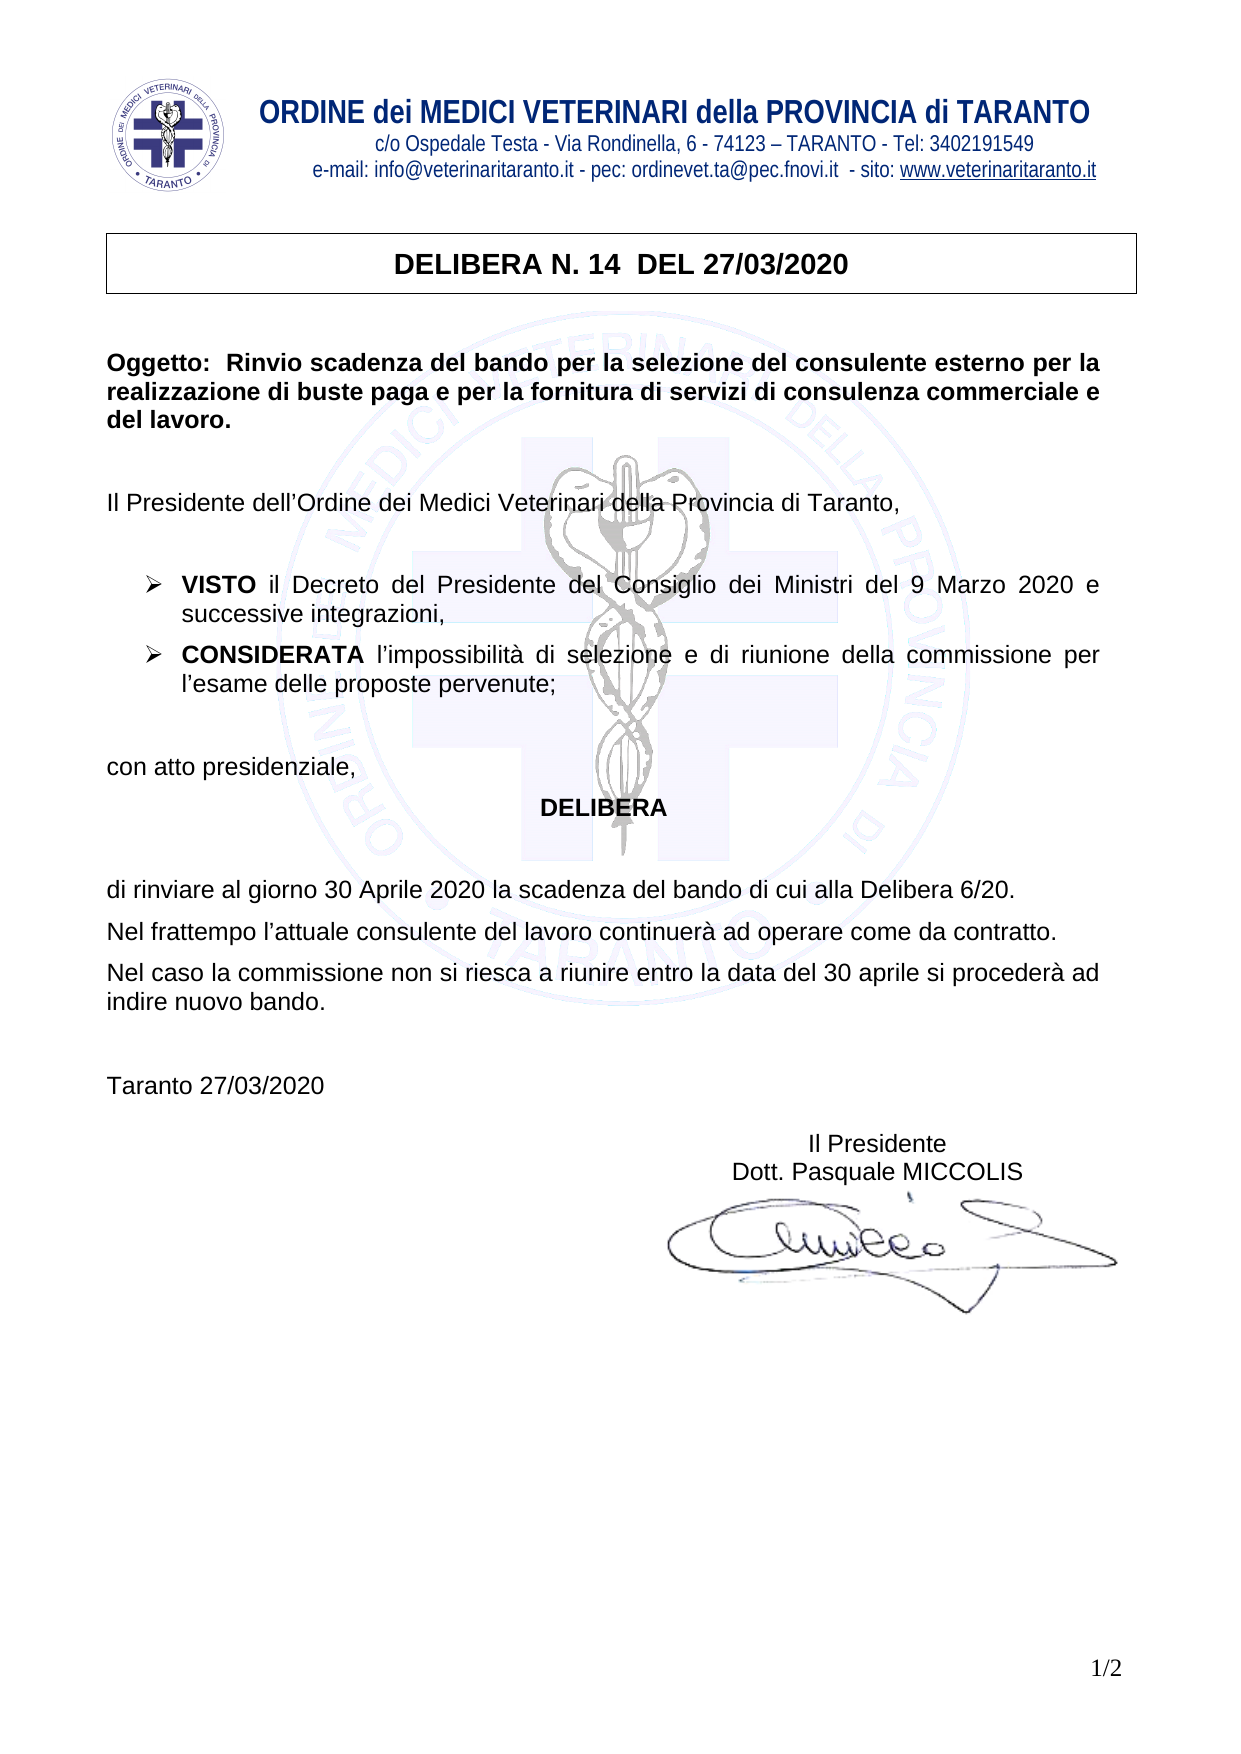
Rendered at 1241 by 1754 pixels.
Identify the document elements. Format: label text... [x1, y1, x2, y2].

text Nel caso la commissione non si riesca a riunire entro la data del 30 aprile si procederà ad indire nuovo bando. [106, 958, 1101, 1015]
table_header DELIBERA N. 14 DEL 27/03/2020 [107, 234, 1136, 293]
picture [109, 76, 227, 193]
list CONSIDERATA l’impossibilità di selezione e di riunione della commissione per l’esame delle proposte pervenute; [144, 640, 1101, 698]
text DELIBERA [106, 793, 1101, 822]
text Il Presidente dell’Ordine dei Medici Veterinari della Provincia di Taranto, [106, 488, 1101, 516]
text Nel frattempo l’attuale consulente del lavoro continuerà ad operare come da contratto. [106, 917, 1101, 945]
text Oggetto: Rinvio scadenza del bando per la selezione del consulente esterno per la realizzazione di buste paga e per la fornitura di servizi di consulenza commerciale e del lavoro. [106, 348, 1101, 434]
text Taranto 27/03/2020 [106, 1071, 1122, 1100]
text con atto presidenziale, [106, 752, 1101, 780]
text Il Presidente [727, 1128, 1028, 1157]
text Dott. Pasquale MICCOLIS [727, 1157, 1028, 1186]
picture [665, 1186, 1127, 1321]
text di rinviare al giorno 30 Aprile 2020 la scadenza del bando di cui alla Delibera 6/20. [106, 875, 1101, 904]
list VISTO il Decreto del Presidente del Consiglio dei Ministri del 9 Marzo 2020 e successive integrazioni, [144, 570, 1101, 628]
